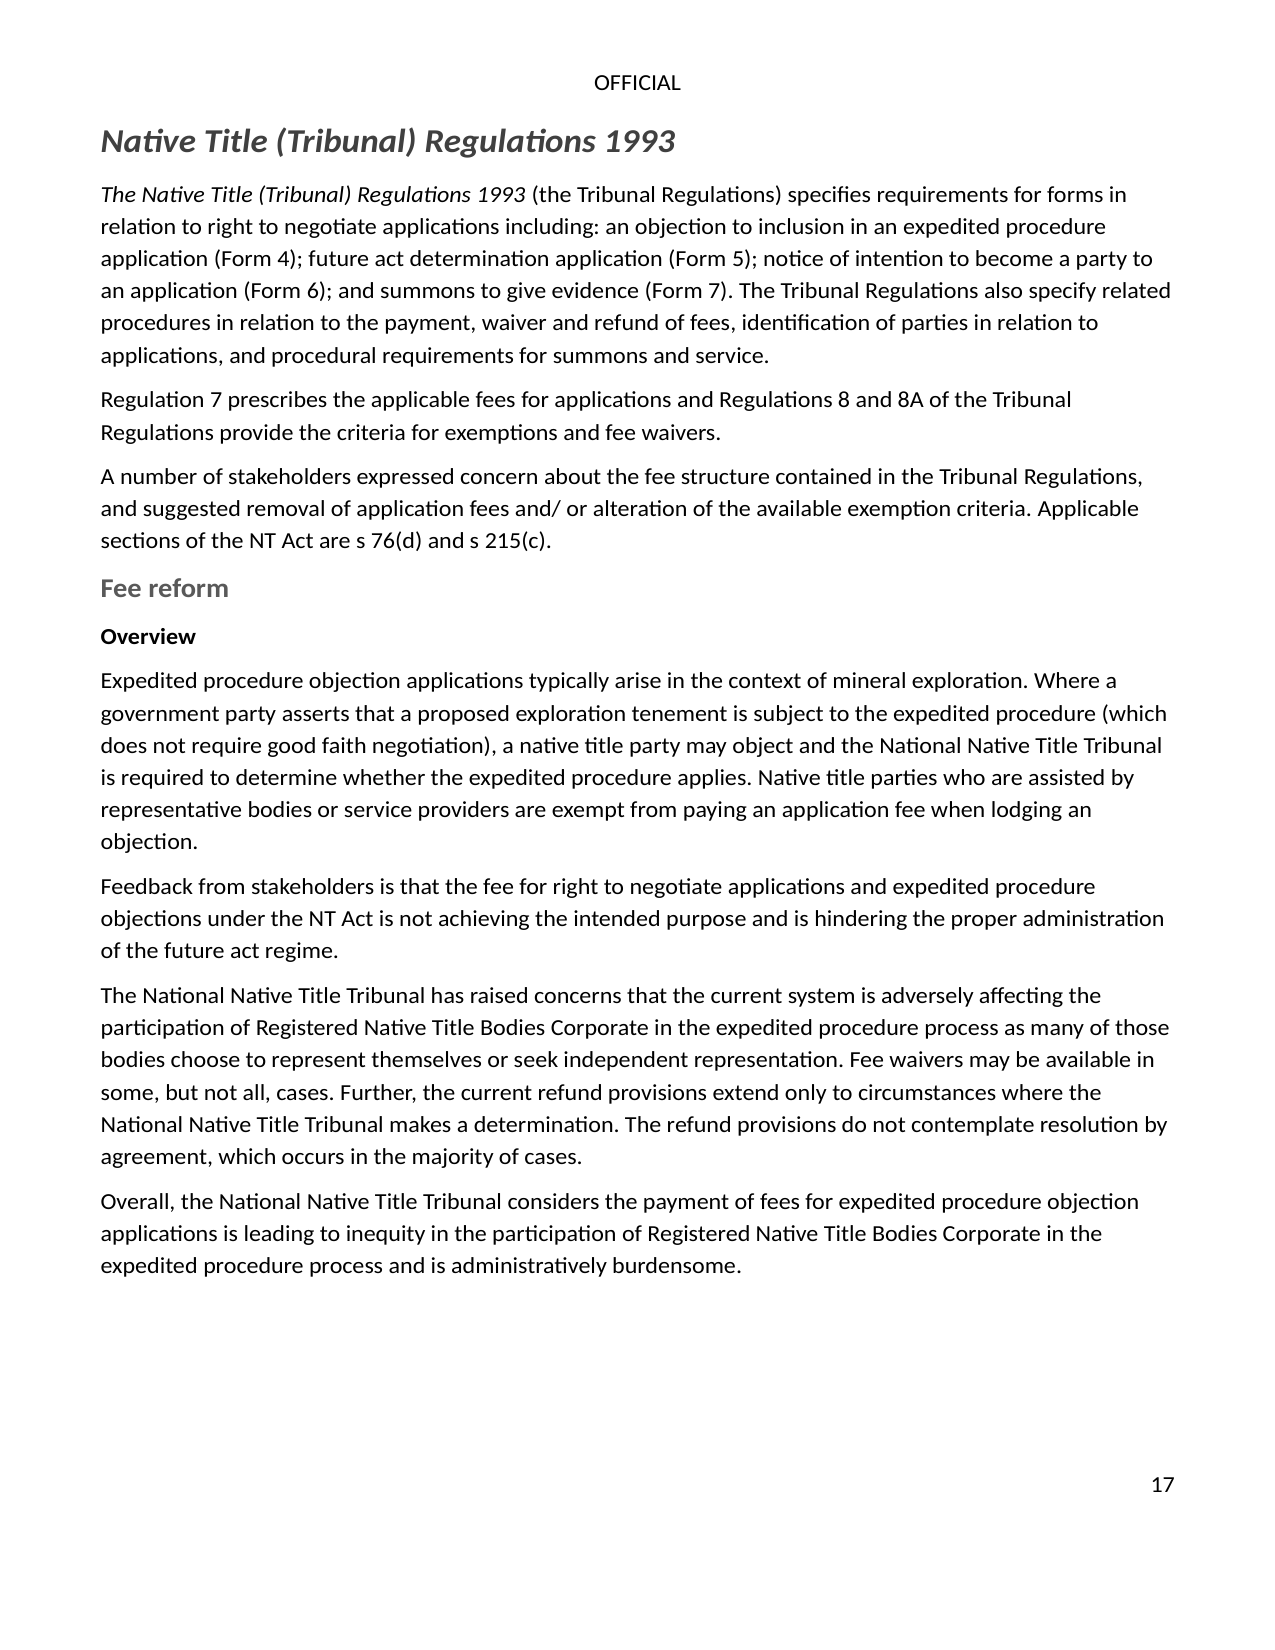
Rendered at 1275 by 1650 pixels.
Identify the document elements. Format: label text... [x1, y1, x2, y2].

text Feedback from stakeholders is that the fee for right to negotiate applications and expedited procedure objections under the NT Act is not achieving the intended purpose and is hindering the proper administration of the future act regime. [100, 872, 1174, 964]
text The Native Title (Tribunal) Regulations 1993 (the Tribunal Regulations) specifies requirements for forms in relation to right to negotiate applications including: an objection to inclusion in an expedited procedure application (Form 4); future act determination application (Form 5); notice of intention to become a party to an application (Form 6); and summons to give evidence (Form 7). The Tribunal Regulations also specify related procedures in relation to the payment, waiver and refund of fees, identification of parties in relation to applications, and procedural requirements for summons and service. [100, 180, 1174, 369]
subtitle Native Title (Tribunal) Regulations 1993 [100, 121, 1174, 161]
subtitle Fee reform [100, 571, 1174, 604]
text Expedited procedure objection applications typically arise in the context of mineral exploration. Where a government party asserts that a proposed exploration tenement is subject to the expedited procedure (which does not require good faith negotiation), a native title party may object and the National Native Title Tribunal is required to determine whether the expedited procedure applies. Native title parties who are assisted by representative bodies or service providers are exempt from paying an application fee when lodging an objection. [100, 666, 1174, 855]
text The National Native Title Tribunal has raised concerns that the current system is adversely affecting the participation of Registered Native Title Bodies Corporate in the expedited procedure process as many of those bodies choose to represent themselves or seek independent representation. Fee waivers may be available in some, but not all, cases. Further, the current refund provisions extend only to circumstances where the National Native Title Tribunal makes a determination. The refund provisions do not contemplate resolution by agreement, which occurs in the majority of cases. [100, 981, 1174, 1170]
text Regulation 7 prescribes the applicable fees for applications and Regulations 8 and 8A of the Tribunal Regulations provide the criteria for exemptions and fee waivers. [100, 385, 1174, 446]
text Overall, the National Native Title Tribunal considers the payment of fees for expedited procedure objection applications is leading to inequity in the participation of Registered Native Title Bodies Corporate in the expedited procedure process and is administratively burdensome. [100, 1187, 1174, 1279]
text A number of stakeholders expressed concern about the fee structure contained in the Tribunal Regulations, and suggested removal of application fees and/ or alteration of the available exemption criteria. Applicable sections of the NT Act are s 76(d) and s 215(c). [100, 462, 1174, 555]
text Overview [100, 622, 1174, 650]
